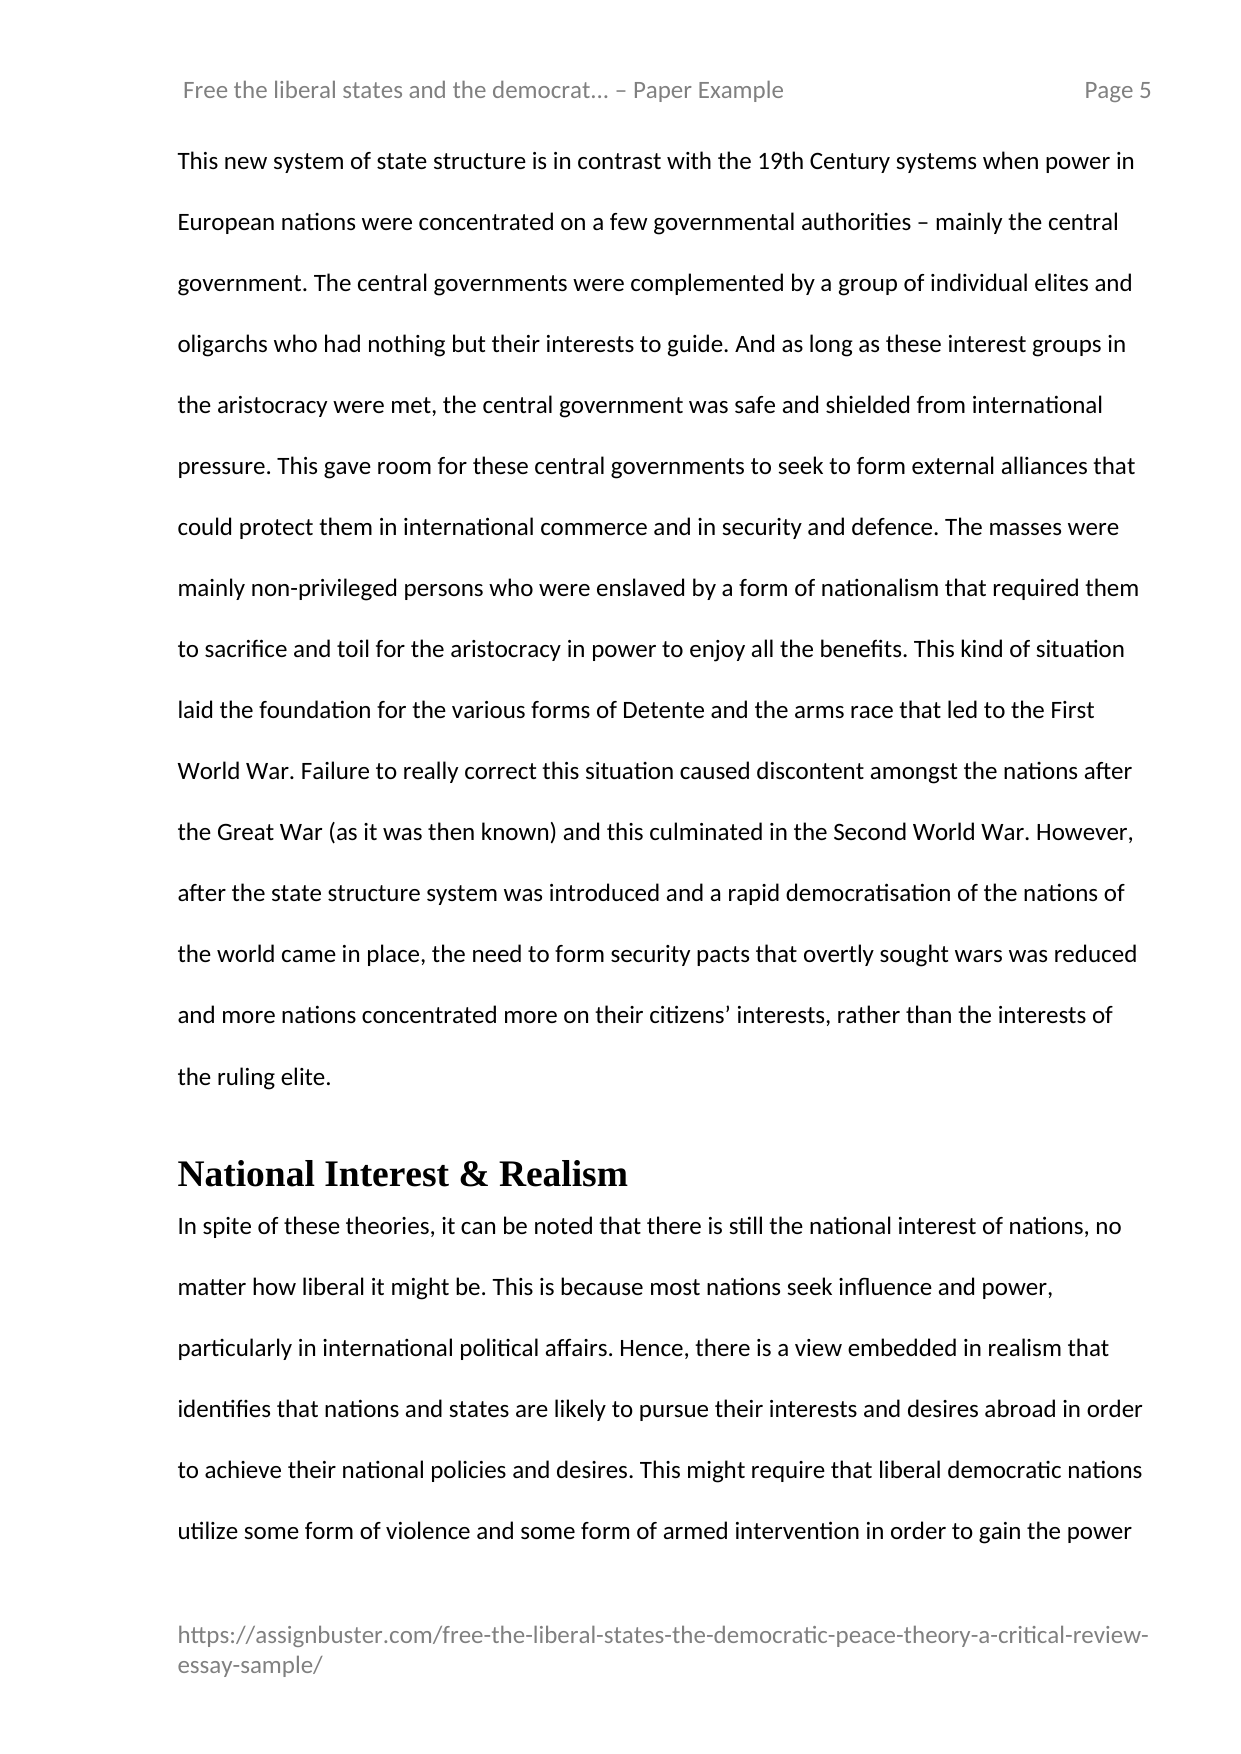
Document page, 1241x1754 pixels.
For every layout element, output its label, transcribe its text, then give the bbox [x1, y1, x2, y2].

subtitle National Interest & Realism [177, 1151, 1152, 1194]
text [177, 1210, 1152, 1546]
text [177, 145, 1152, 1091]
